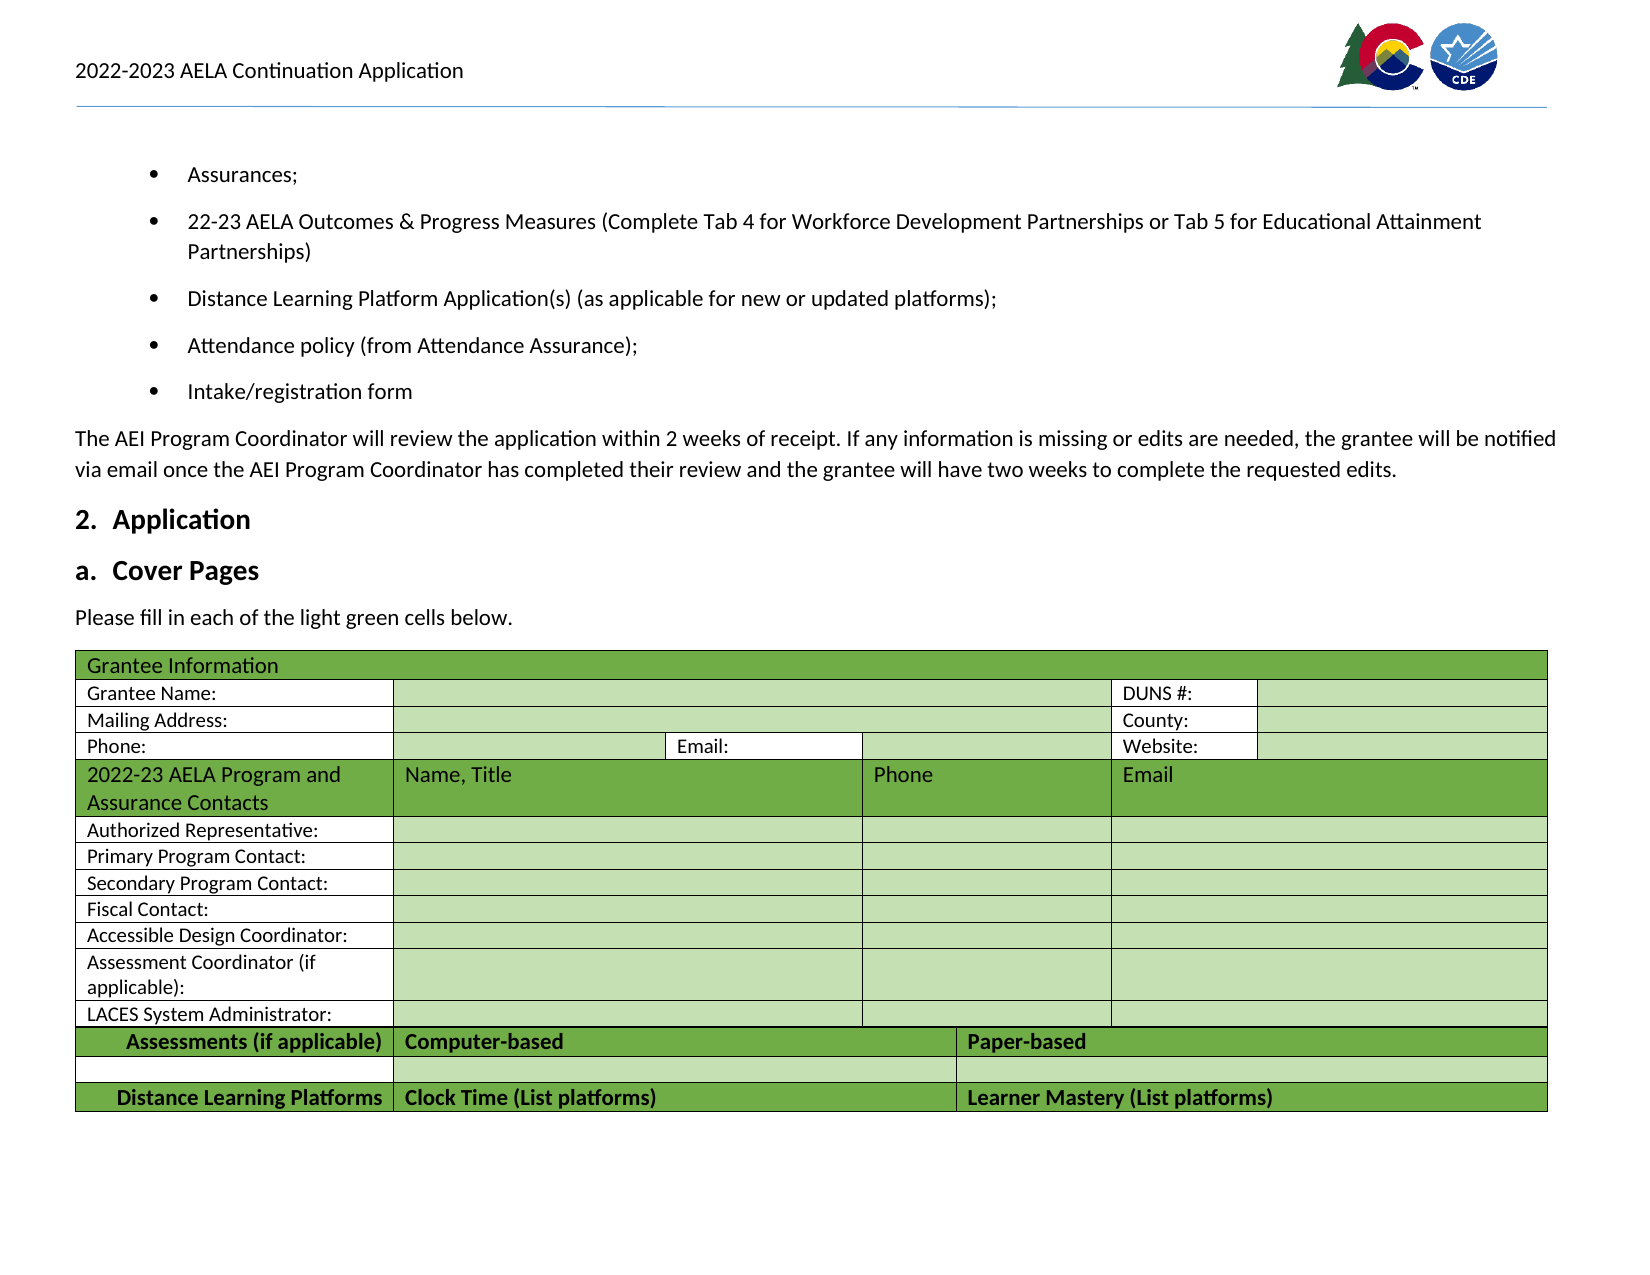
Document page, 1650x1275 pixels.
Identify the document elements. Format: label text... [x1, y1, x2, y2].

table_cell Email [1112, 760, 1547, 816]
table_cell Computer-based [394, 1028, 956, 1056]
table_cell [863, 843, 1111, 869]
table_cell [1258, 680, 1547, 706]
table_cell Phone: [76, 733, 393, 759]
table_cell Assessment Coordinator (if applicable): [76, 949, 393, 1000]
table_cell [1112, 870, 1547, 895]
table_cell [863, 733, 1111, 759]
text The AEI Program Coordinator will review the application within 2 weeks of receipt. If any information is missing or edits are needed, the grantee will be notified via email once the AEI Program Coordinator has completed their review and the grantee will have two weeks to complete the requested edits. [75, 424, 1575, 483]
table_cell [957, 1057, 1547, 1082]
table_cell [394, 896, 862, 922]
table_cell DUNS #: [1112, 680, 1257, 706]
table_cell [1112, 1001, 1547, 1026]
list Intake/registration form [150, 378, 1575, 406]
table_cell Phone [863, 760, 1111, 816]
table_cell [1112, 923, 1547, 948]
table_cell Primary Program Contact: [76, 843, 393, 869]
table_cell [1112, 949, 1547, 1000]
table_cell [1258, 707, 1547, 732]
list Assurances; [150, 160, 1575, 188]
table_cell Website: [1112, 733, 1257, 759]
table_cell [863, 896, 1111, 922]
table_cell Paper-based [957, 1028, 1547, 1056]
table_cell [394, 707, 1111, 732]
text Please fill in each of the light green cells below. [75, 603, 1575, 631]
subtitle Cover Pages [75, 552, 1200, 588]
table_cell [394, 817, 862, 842]
table_cell [1112, 896, 1547, 922]
table_cell 2022-23 AELA Program and Assurance Contacts [76, 760, 393, 816]
table_cell [394, 680, 1111, 706]
table_cell [76, 1057, 393, 1082]
table_cell Authorized Representative: [76, 817, 393, 842]
table_cell Learner Mastery (List platforms) [957, 1083, 1547, 1111]
table_cell [1258, 733, 1547, 759]
table_cell Email: [666, 733, 862, 759]
table_cell Distance Learning Platforms [76, 1083, 393, 1111]
table_cell Mailing Address: [76, 707, 393, 732]
table_cell [394, 949, 862, 1000]
table_header Grantee Information [76, 651, 1547, 679]
list 22-23 AELA Outcomes & Progress Measures (Complete Tab 4 for Workforce Development Partnerships or Tab 5 for Educational Attainment Partnerships) [150, 207, 1575, 265]
table_cell LACES System Administrator: [76, 1001, 393, 1026]
table_cell [394, 923, 862, 948]
subtitle Application [75, 502, 1200, 537]
table_cell Grantee Name: [76, 680, 393, 706]
table_cell Secondary Program Contact: [76, 870, 393, 895]
table_cell [863, 923, 1111, 948]
table_cell County: [1112, 707, 1257, 732]
table_cell [863, 817, 1111, 842]
table_cell [394, 1001, 862, 1026]
table_cell Name, Title [394, 760, 862, 816]
table_cell [394, 843, 862, 869]
table_cell Assessments (if applicable) [76, 1028, 393, 1056]
table_cell [394, 870, 862, 895]
table_cell [863, 870, 1111, 895]
table_cell [863, 949, 1111, 1000]
table_cell [1112, 843, 1547, 869]
table_cell Fiscal Contact: [76, 896, 393, 922]
table_cell [863, 1001, 1111, 1026]
table_cell [1112, 817, 1547, 842]
picture [1336, 22, 1498, 91]
list Attendance policy (from Attendance Assurance); [150, 331, 1575, 359]
table_cell [394, 733, 665, 759]
list Distance Learning Platform Application(s) (as applicable for new or updated platforms); [150, 284, 1575, 312]
table_cell Clock Time (List platforms) [394, 1083, 956, 1111]
table_cell [394, 1057, 956, 1082]
table_cell Accessible Design Coordinator: [76, 923, 393, 948]
